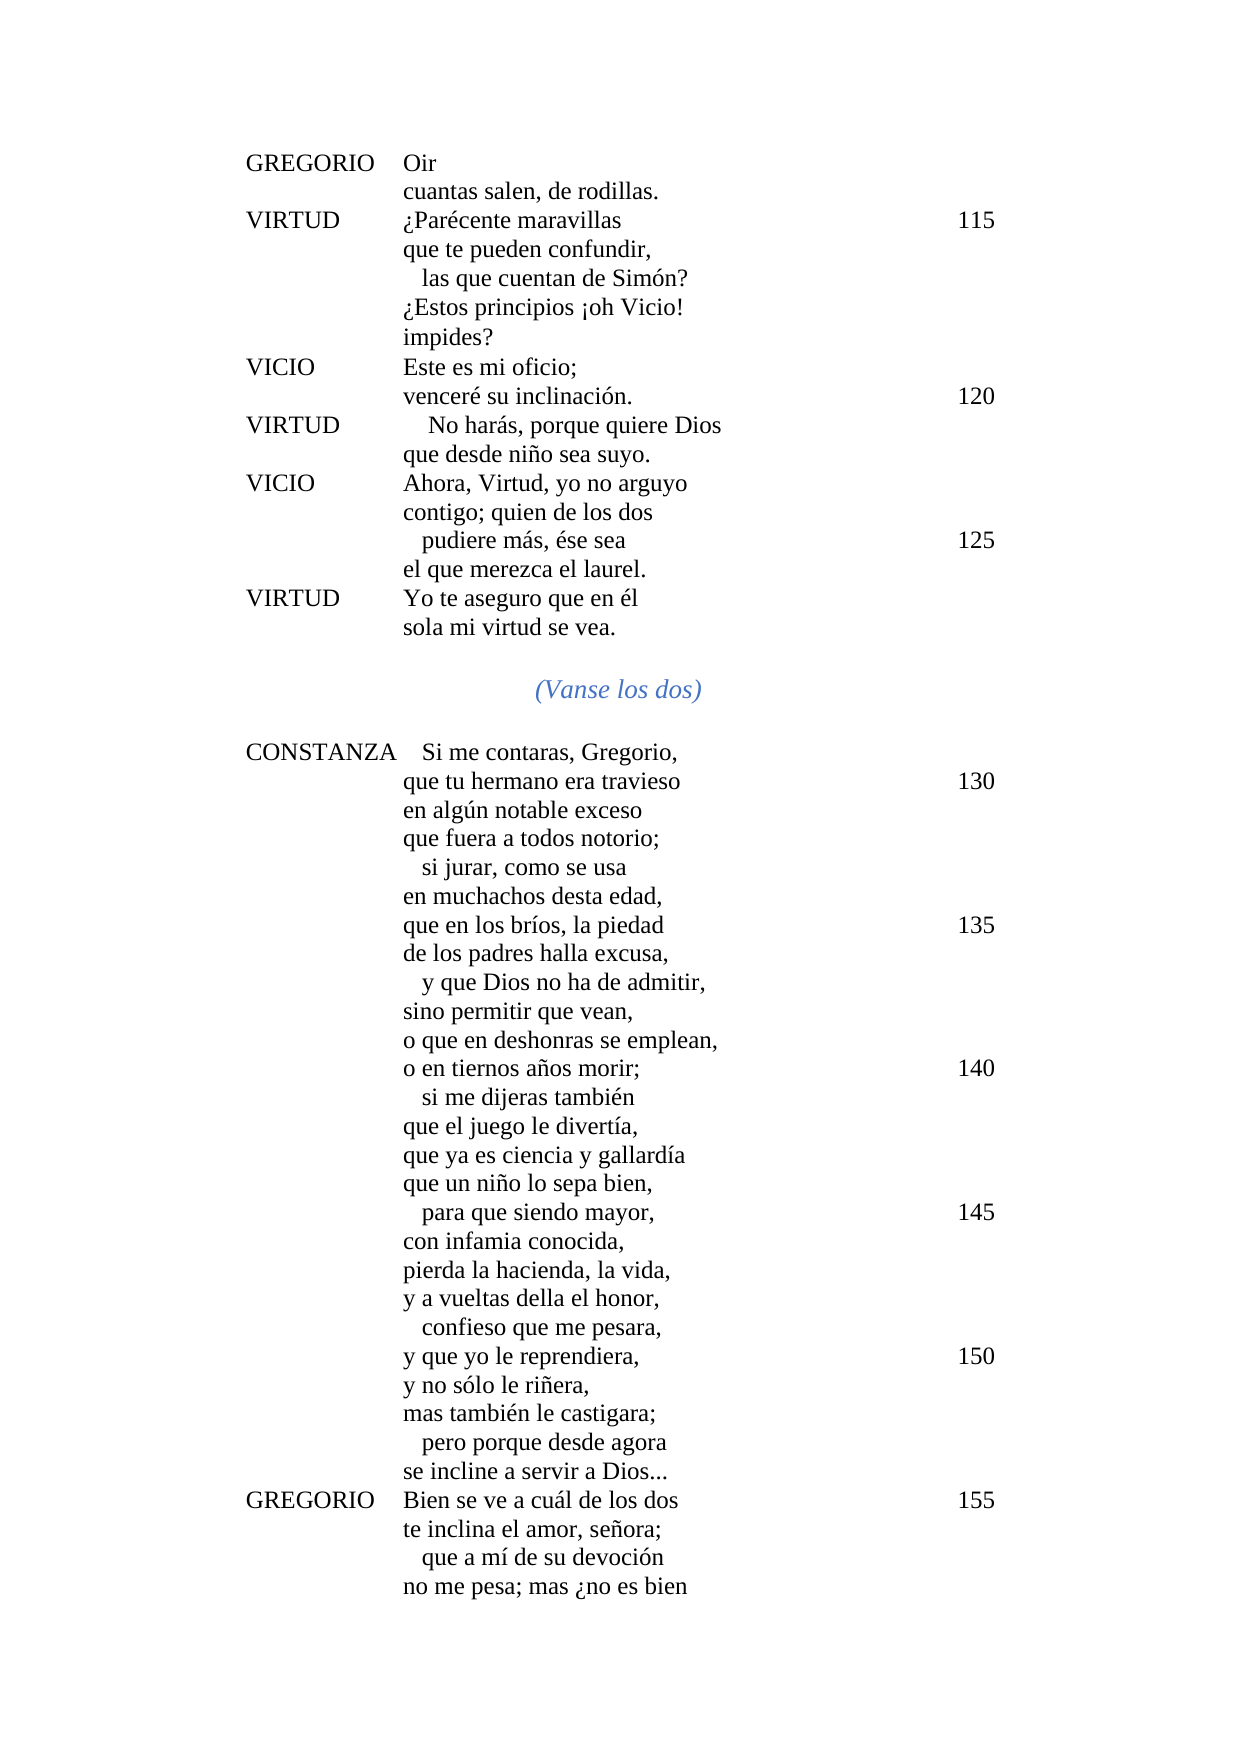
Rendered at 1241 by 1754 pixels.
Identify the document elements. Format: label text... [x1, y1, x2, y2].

table_cell [246, 583, 994, 641]
table_cell [246, 410, 994, 468]
table_cell [246, 205, 994, 352]
table_cell [246, 353, 994, 410]
table_cell [246, 468, 994, 583]
table_cell [246, 148, 994, 205]
table_cell (Vanse los dos) [246, 641, 991, 737]
table_cell [246, 737, 994, 1485]
table_cell [246, 1485, 994, 1600]
